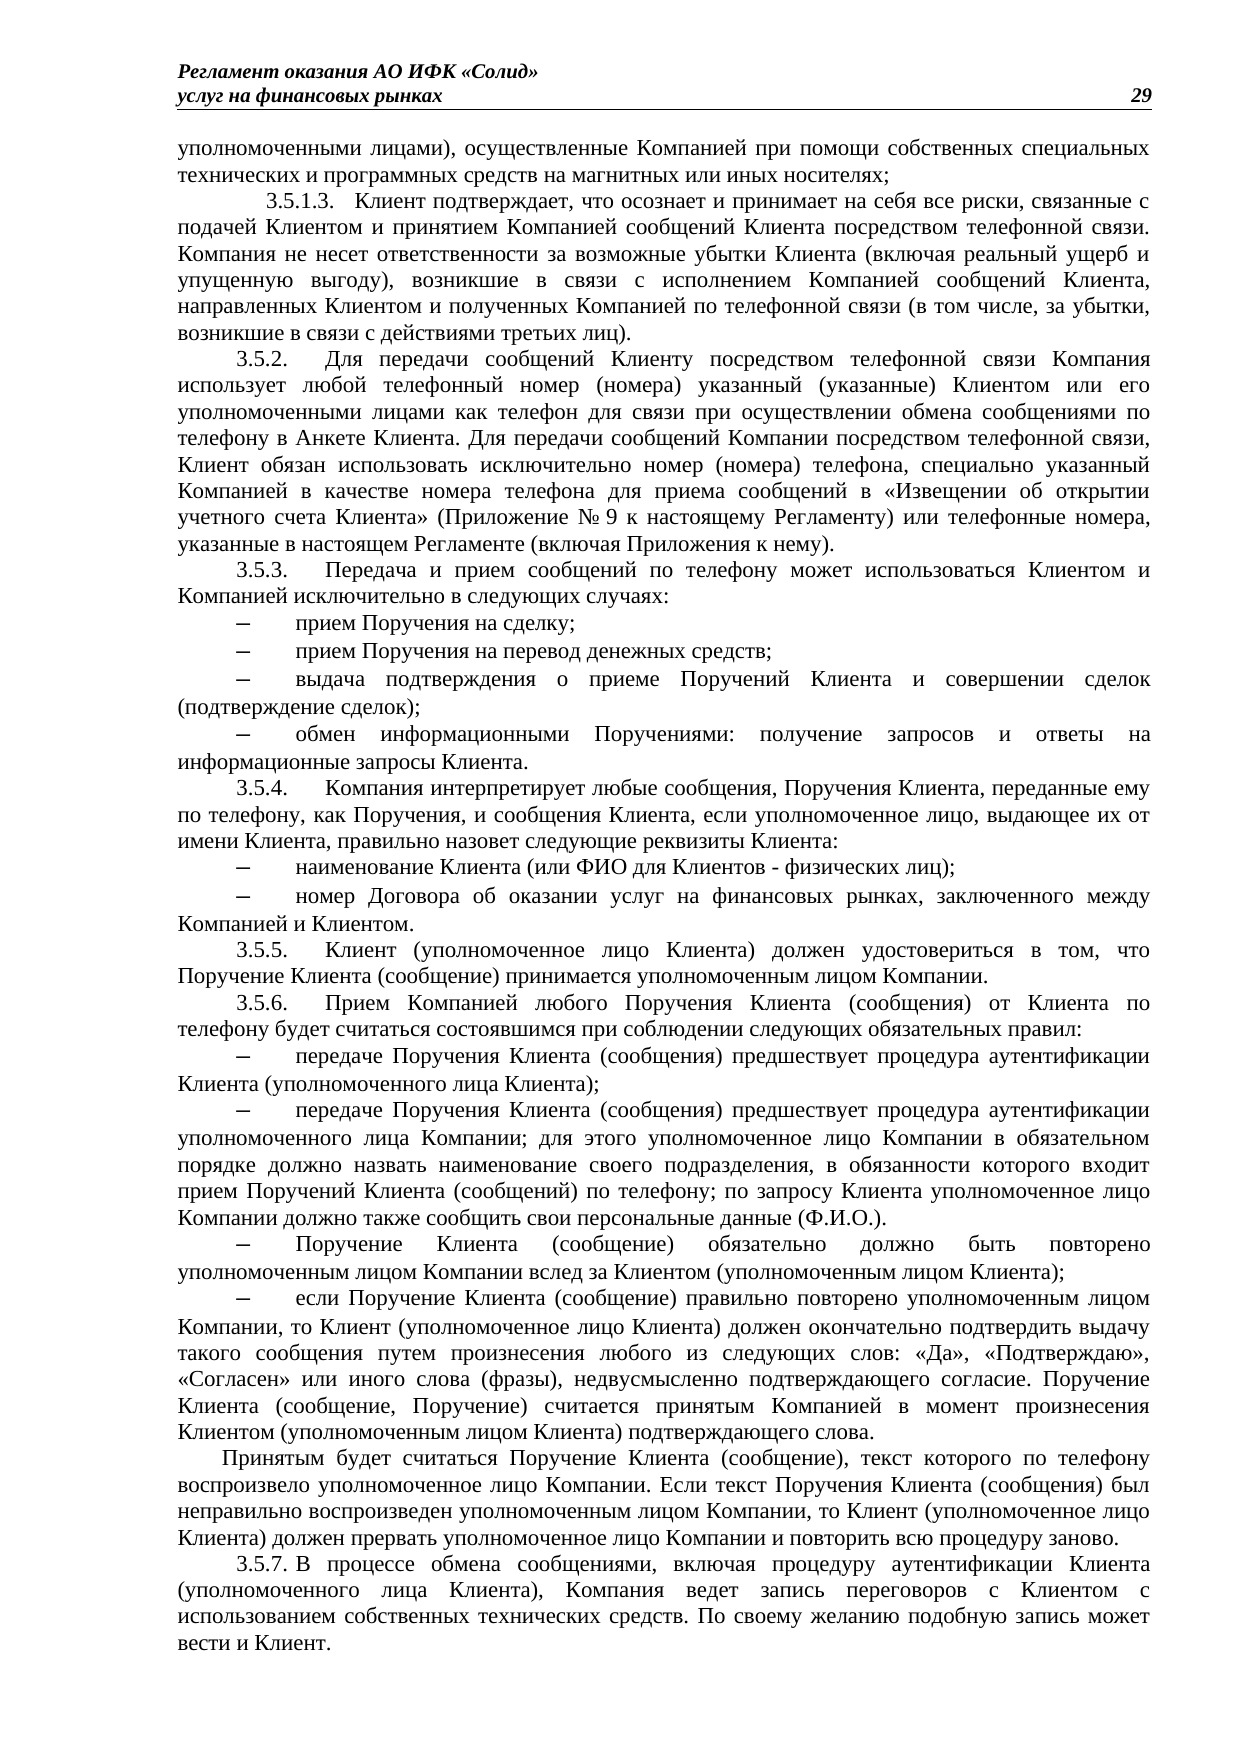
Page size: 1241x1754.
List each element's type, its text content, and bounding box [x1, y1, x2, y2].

list номер Договора об оказании услуг на финансовых рынках, заключенного между Компанией и Клиентом. [177, 882, 1152, 936]
list обмен информационными Поручениями: получение запросов и ответы на информационные запросы Клиента. [177, 720, 1152, 774]
list Клиент (уполномоченное лицо Клиента) должен удостовериться в том, что Поручение Клиента (сообщение) принимается уполномоченным лицом Компании. [177, 936, 1152, 989]
list Компания интерпретирует любые сообщения, Поручения Клиента, переданные ему по телефону, как Поручения, и сообщения Клиента, если уполномоченное лицо, выдающее их от имени Клиента, правильно назовет следующие реквизиты Клиента: [177, 774, 1152, 853]
list Поручение Клиента (сообщение) обязательно должно быть повторено уполномоченным лицом Компании вслед за Клиентом (уполномоченным лицом Клиента); [177, 1230, 1152, 1284]
list Клиент подтверждает, что осознает и принимает на себя все риски, связанные с подачей Клиентом и принятием Компанией сообщений Клиента посредством телефонной связи. Компания не несет ответственности за возможные убытки Клиента (включая реальный ущерб и упущенную выгоду), возникшие в связи с исполнением Компанией сообщений Клиента, направленных Клиентом и полученных Компанией по телефонной связи (в том числе, за убытки, возникшие в связи с действиями третьих лиц). [177, 187, 1152, 345]
list выдача подтверждения о приеме Поручений Клиента и совершении сделок (подтверждение сделок); [177, 665, 1152, 720]
list В процессе обмена сообщениями, включая процедуру аутентификации Клиента (уполномоченного лица Клиента), Компания ведет запись переговоров с Клиентом с использованием собственных технических средств. По своему желанию подобную запись может вести и Клиент. [177, 1550, 1152, 1655]
list передаче Поручения Клиента (сообщения) предшествует процедура аутентификации уполномоченного лица Компании; для этого уполномоченное лицо Компании в обязательном порядке должно назвать наименование своего подразделения, в обязанности которого входит прием Поручений Клиента (сообщений) по телефону; по запросу Клиента уполномоченное лицо Компании должно также сообщить свои персональные данные (Ф.И.О.). [177, 1096, 1152, 1230]
list если Поручение Клиента (сообщение) правильно повторено уполномоченным лицом Компании, то Клиент (уполномоченное лицо Клиента) должен окончательно подтвердить выдачу такого сообщения путем произнесения любого из следующих слов: «Да», «Подтверждаю», «Согласен» или иного слова (фразы), недвусмысленно подтверждающего согласие. Поручение Клиента (сообщение, Поручение) считается принятым Компанией в момент произнесения Клиентом (уполномоченным лицом Клиента) подтверждающего слова. [177, 1284, 1152, 1444]
list Для передачи сообщений Клиенту посредством телефонной связи Компания использует любой телефонный номер (номера) указанный (указанные) Клиентом или его уполномоченными лицами как телефон для связи при осуществлении обмена сообщениями по телефону в Анкете Клиента. Для передачи сообщений Компании посредством телефонной связи, Клиент обязан использовать исключительно номер (номера) телефона, специально указанный Компанией в качестве номера телефона для приема сообщений в «Извещении об открытии учетного счета Клиента» (Приложение № 9 к настоящему Регламенту) или телефонные номера, указанные в настоящем Регламенте (включая Приложения к нему). [177, 345, 1152, 556]
list прием Поручения на перевод денежных средств; [177, 637, 1152, 665]
list наименование Клиента (или ФИО для Клиентов - физических лиц); [177, 853, 1152, 882]
list прием Поручения на сделку; [177, 609, 1152, 637]
list Передача и прием сообщений по телефону может использоваться Клиентом и Компанией исключительно в следующих случаях: [177, 556, 1152, 609]
list передаче Поручения Клиента (сообщения) предшествует процедура аутентификации Клиента (уполномоченного лица Клиента); [177, 1042, 1152, 1096]
text Принятым будет считаться Поручение Клиента (сообщение), текст которого по телефону воспроизвело уполномоченное лицо Компании. Если текст Поручения Клиента (сообщения) был неправильно воспроизведен уполномоченным лицом Компании, то Клиент (уполномоченное лицо Клиента) должен прервать уполномоченное лицо Компании и повторить всю процедуру заново. [177, 1444, 1152, 1550]
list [177, 134, 1152, 187]
list Прием Компанией любого Поручения Клиента (сообщения) от Клиента по телефону будет считаться состоявшимся при соблюдении следующих обязательных правил: [177, 989, 1152, 1042]
